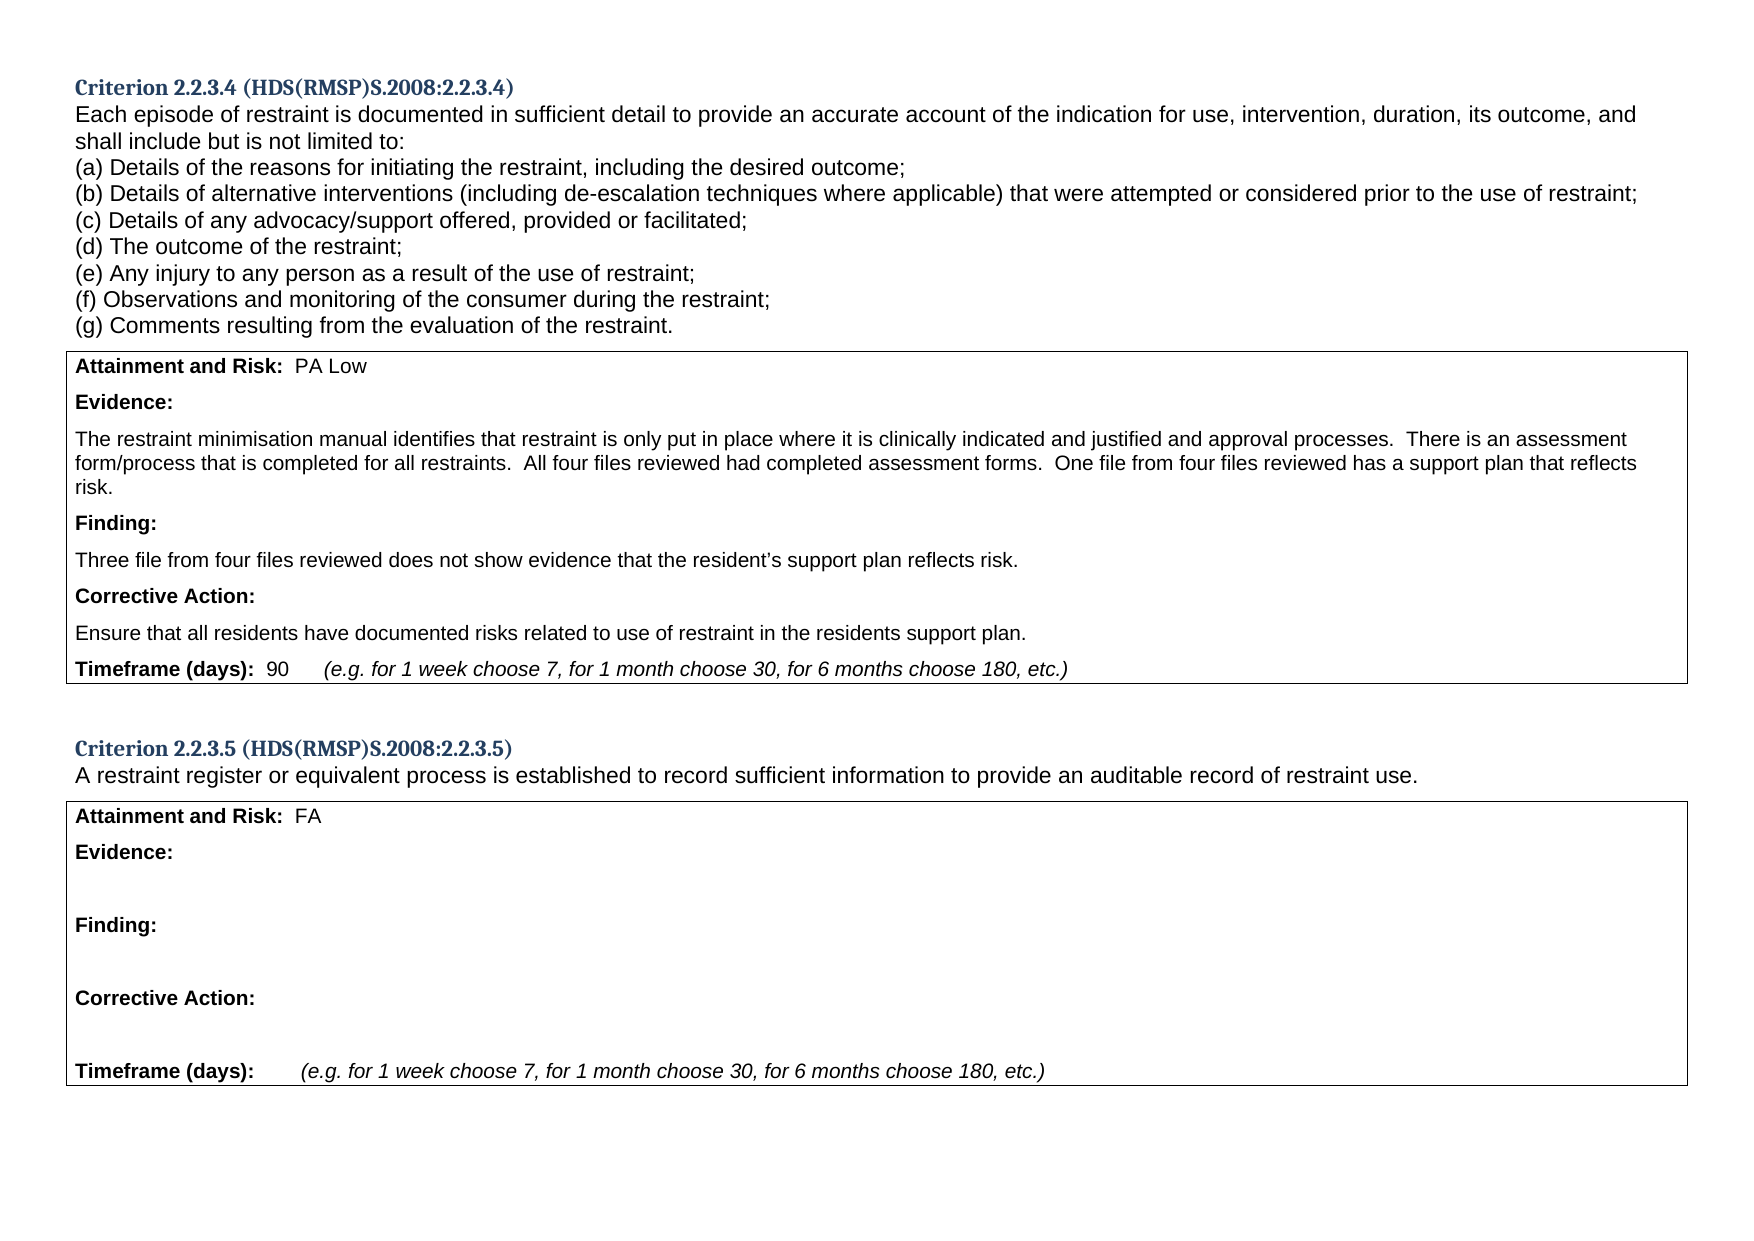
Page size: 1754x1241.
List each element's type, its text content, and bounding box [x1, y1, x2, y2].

text Three file from four files reviewed does not show evidence that the resident’s support plan reflects risk. [67, 545, 1687, 571]
subtitle Criterion 2.2.3.5 (HDS(RMSP)S.2008:2.2.3.5) [75, 736, 1679, 762]
text Each episode of restraint is documented in sufficient detail to provide an accurate account of the indication for use, intervention, duration, its outcome, and shall include but is not limited to: (a) Details of the reasons for initiating the restraint, including the desired outcome; (b) Details of alternative interventions (including de-escalation techniques where applicable) that were attempted or considered prior to the use of restraint; (c) Details of any advocacy/support offered, provided or facilitated; (d) The outcome of the restraint; (e) Any injury to any person as a result of the use of restraint; (f) Observations and monitoring of the consumer during the restraint; (g) Comments resulting from the evaluation of the restraint. [75, 101, 1679, 338]
text Evidence: [67, 837, 1687, 864]
text The restraint minimisation manual identifies that restraint is only put in place where it is clinically indicated and justified and approval processes. There is an assessment form/process that is completed for all restraints. All four files reviewed had completed assessment forms. One file from four files reviewed has a support plan that reflects risk. [67, 424, 1687, 498]
text Ensure that all residents have documented risks related to use of restraint in the residents support plan. [67, 618, 1687, 644]
text Attainment and Risk: FA [67, 802, 1687, 828]
text Timeframe (days): 90 (e.g. for 1 week choose 7, for 1 month choose 30, for 6 months choose 180, etc.) [67, 654, 1687, 683]
text Finding: [67, 910, 1687, 937]
text Corrective Action: [67, 983, 1687, 1010]
text Attainment and Risk: PA Low [67, 352, 1687, 378]
subtitle Criterion 2.2.3.4 (HDS(RMSP)S.2008:2.2.3.4) [75, 75, 1679, 101]
text Timeframe (days): (e.g. for 1 week choose 7, for 1 month choose 30, for 6 months choose 180, etc.) [67, 1056, 1687, 1085]
text Corrective Action: [67, 581, 1687, 608]
text Finding: [67, 508, 1687, 535]
text A restraint register or equivalent process is established to record sufficient information to provide an auditable record of restraint use. [75, 762, 1679, 788]
text Evidence: [67, 387, 1687, 414]
